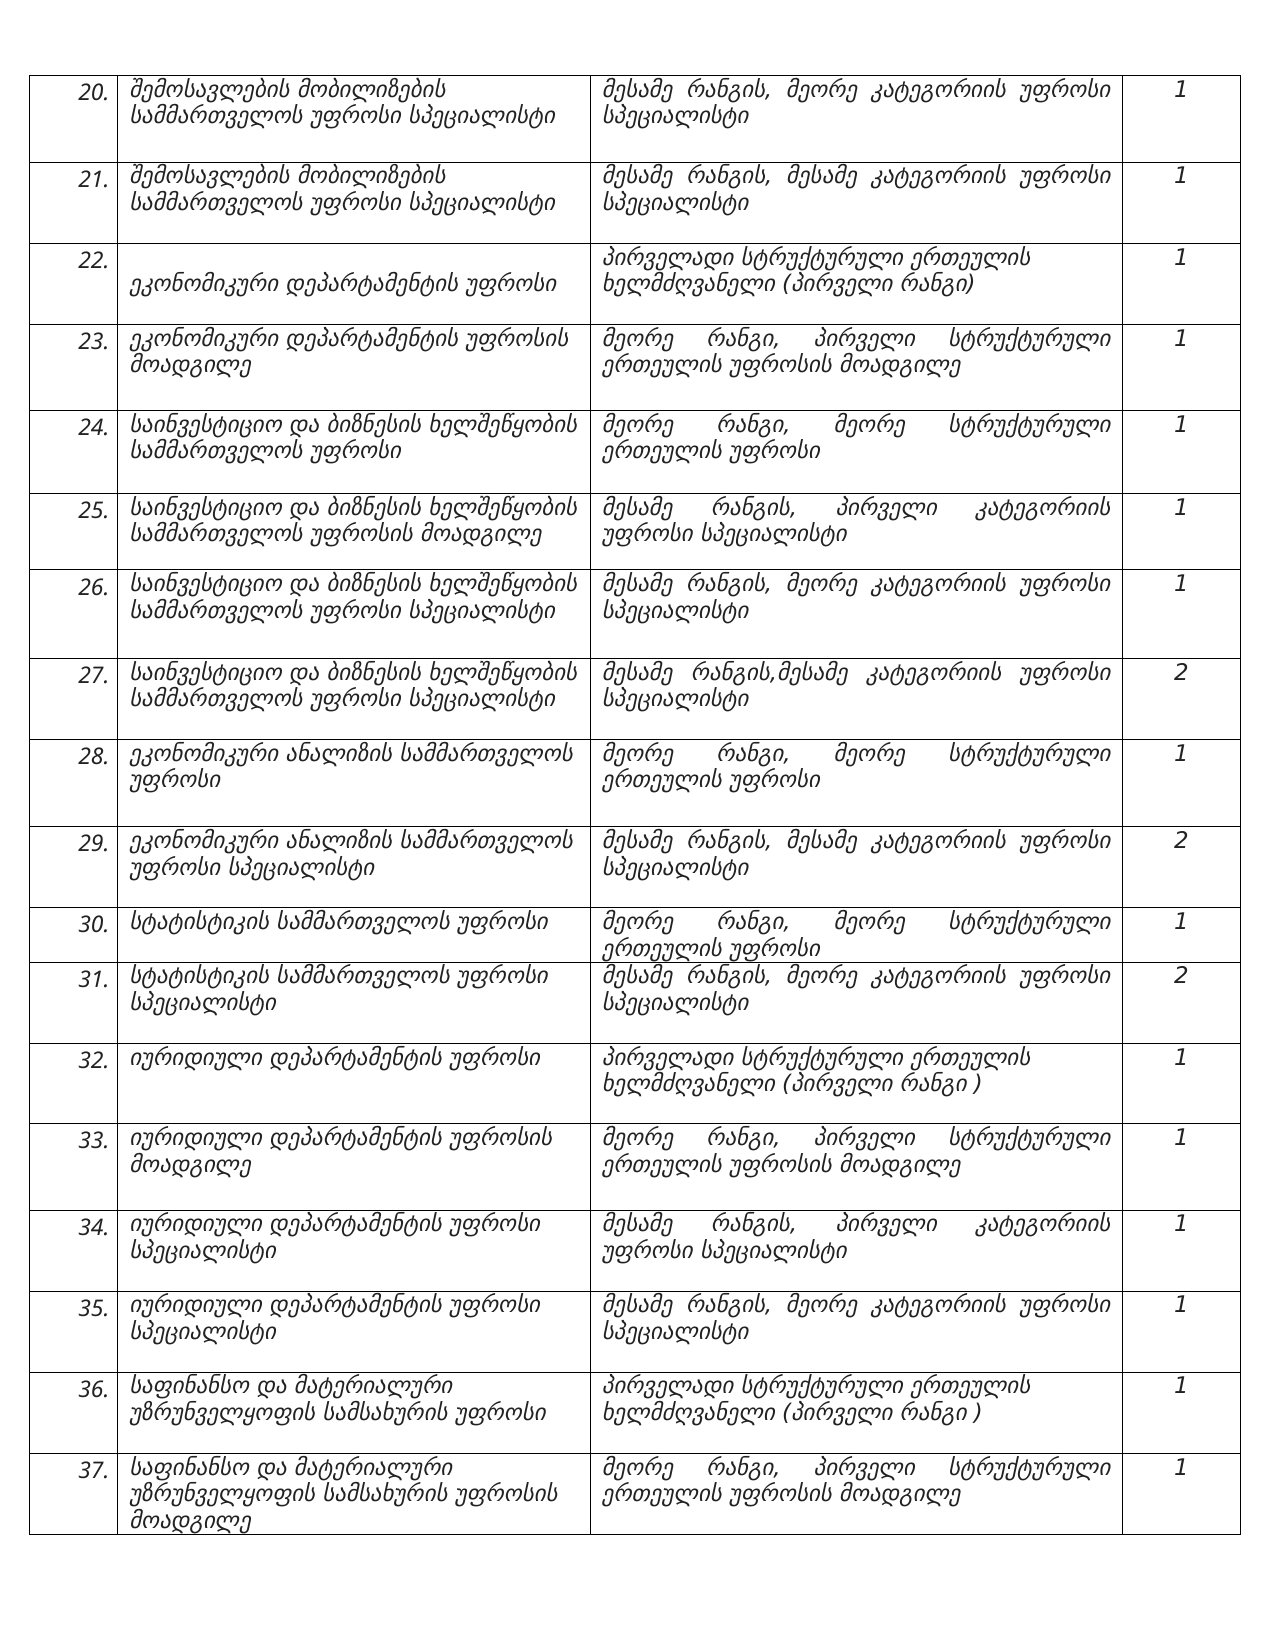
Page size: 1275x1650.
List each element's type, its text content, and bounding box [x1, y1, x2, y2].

table_cell მესამე რანგის,მესამე კატეგორიის უფროსი სპეციალისტი [591, 659, 1122, 739]
table_cell [30, 494, 117, 569]
table_cell [30, 827, 117, 907]
table_cell [30, 570, 117, 658]
table_cell სტატისტიკის სამმართველოს უფროსი [118, 908, 590, 962]
table_cell იურიდიული დეპარტამენტის უფროსი სპეციალისტი [118, 1292, 590, 1372]
table_cell 2 [1123, 827, 1240, 907]
table_cell 2 [1123, 963, 1240, 1043]
table_cell მეორე რანგი, მეორე სტრუქტურული ერთეულის უფროსი [591, 740, 1122, 826]
table_cell საინვესტიციო და ბიზნესის ხელშეწყობის სამმართველოს უფროსი [118, 411, 590, 493]
table_cell საინვესტიციო და ბიზნესის ხელშეწყობის სამმართველოს უფროსი სპეციალისტი [118, 570, 590, 658]
table_cell მეორე რანგი, პირველი სტრუქტურული ერთეულის უფროსის მოადგილე [591, 1454, 1122, 1534]
table_cell 1 [1123, 570, 1240, 658]
table_cell [30, 1292, 117, 1372]
table_cell 1 [1123, 1292, 1240, 1372]
table_cell მესამე რანგის, მეორე კატეგორიის უფროსი სპეციალისტი [591, 963, 1122, 1043]
table_cell 1 [1123, 908, 1240, 962]
table_cell სტატისტიკის სამმართველოს უფროსი სპეციალისტი [118, 963, 590, 1043]
table_cell 1 [1123, 76, 1240, 162]
table_cell 1 [1123, 411, 1240, 493]
table_cell 1 [1123, 163, 1240, 243]
table_cell იურიდიული დეპარტამენტის უფროსი [118, 1044, 590, 1123]
table_cell 2 [1123, 659, 1240, 739]
table_cell [30, 76, 117, 162]
table_cell მესამე რანგის, პირველი კატეგორიის უფროსი სპეციალისტი [591, 494, 1122, 569]
table_cell საფინანსო და მატერიალური უზრუნველყოფის სამსახურის უფროსი [118, 1373, 590, 1453]
table_cell საინვესტიციო და ბიზნესის ხელშეწყობის სამმართველოს უფროსი სპეციალისტი [118, 659, 590, 739]
table_cell 1 [1123, 494, 1240, 569]
table_cell [30, 411, 117, 493]
table_cell 1 [1123, 740, 1240, 826]
table_cell 1 [1123, 1454, 1240, 1534]
table_cell მეორე რანგი, პირველი სტრუქტურული ერთეულის უფროსის მოადგილე [591, 325, 1122, 410]
table_cell ეკონომიკური ანალიზის სამმართველოს უფროსი სპეციალისტი [118, 827, 590, 907]
table_cell ეკონომიკური დეპარტამენტის უფროსი [118, 244, 590, 324]
table_cell [30, 740, 117, 826]
table_cell პირველადი სტრუქტურული ერთეულის ხელმძღვანელი (პირველი რანგი ) [591, 1373, 1122, 1453]
table_cell [30, 1044, 117, 1123]
table_cell [30, 163, 117, 243]
table_cell [30, 1454, 117, 1534]
table_cell მესამე რანგის, მეორე კატეგორიის უფროსი სპეციალისტი [591, 570, 1122, 658]
table_cell პირველადი სტრუქტურული ერთეულის ხელმძღვანელი (პირველი რანგი ) [591, 1044, 1122, 1123]
table_cell მესამე რანგის, მესამე კატეგორიის უფროსი სპეციალისტი [591, 827, 1122, 907]
table_cell ეკონომიკური ანალიზის სამმართველოს უფროსი [118, 740, 590, 826]
table_cell 1 [1123, 244, 1240, 324]
table_cell მესამე რანგის, პირველი კატეგორიის უფროსი სპეციალისტი [591, 1211, 1122, 1291]
table_cell მეორე რანგი, მეორე სტრუქტურული ერთეულის უფროსი [591, 908, 1122, 962]
table_cell [30, 325, 117, 410]
table_cell [30, 963, 117, 1043]
table_cell საინვესტიციო და ბიზნესის ხელშეწყობის სამმართველოს უფროსის მოადგილე [118, 494, 590, 569]
table_cell შემოსავლების მობილიზების სამმართველოს უფროსი სპეციალისტი [118, 76, 590, 162]
table_cell ეკონომიკური დეპარტამენტის უფროსის მოადგილე [118, 325, 590, 410]
table_cell მეორე რანგი, მეორე სტრუქტურული ერთეულის უფროსი [591, 411, 1122, 493]
table_cell 1 [1123, 1044, 1240, 1123]
table_cell იურიდიული დეპარტამენტის უფროსი სპეციალისტი [118, 1211, 590, 1291]
table_cell მესამე რანგის, მეორე კატეგორიის უფროსი სპეციალისტი [591, 76, 1122, 162]
table_cell 1 [1123, 1211, 1240, 1291]
table_cell [30, 659, 117, 739]
table_cell საფინანსო და მატერიალური უზრუნველყოფის სამსახურის უფროსის მოადგილე [118, 1454, 590, 1534]
table_cell შემოსავლების მობილიზების სამმართველოს უფროსი სპეციალისტი [118, 163, 590, 243]
table_cell 1 [1123, 1373, 1240, 1453]
table_cell 1 [1123, 1124, 1240, 1209]
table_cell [591, 163, 1122, 243]
table_cell იურიდიული დეპარტამენტის უფროსის მოადგილე [118, 1124, 590, 1209]
table_cell მეორე რანგი, პირველი სტრუქტურული ერთეულის უფროსის მოადგილე [591, 1124, 1122, 1209]
table_cell [30, 1211, 117, 1291]
table_cell [30, 1373, 117, 1453]
table_cell პირველადი სტრუქტურული ერთეულის ხელმძღვანელი (პირველი რანგი) [591, 244, 1122, 324]
table_cell მესამე რანგის, მეორე კატეგორიის უფროსი სპეციალისტი [591, 1292, 1122, 1372]
table_cell [30, 908, 117, 962]
table_cell [30, 1124, 117, 1209]
table_cell 1 [1123, 325, 1240, 410]
table_cell [30, 244, 117, 324]
